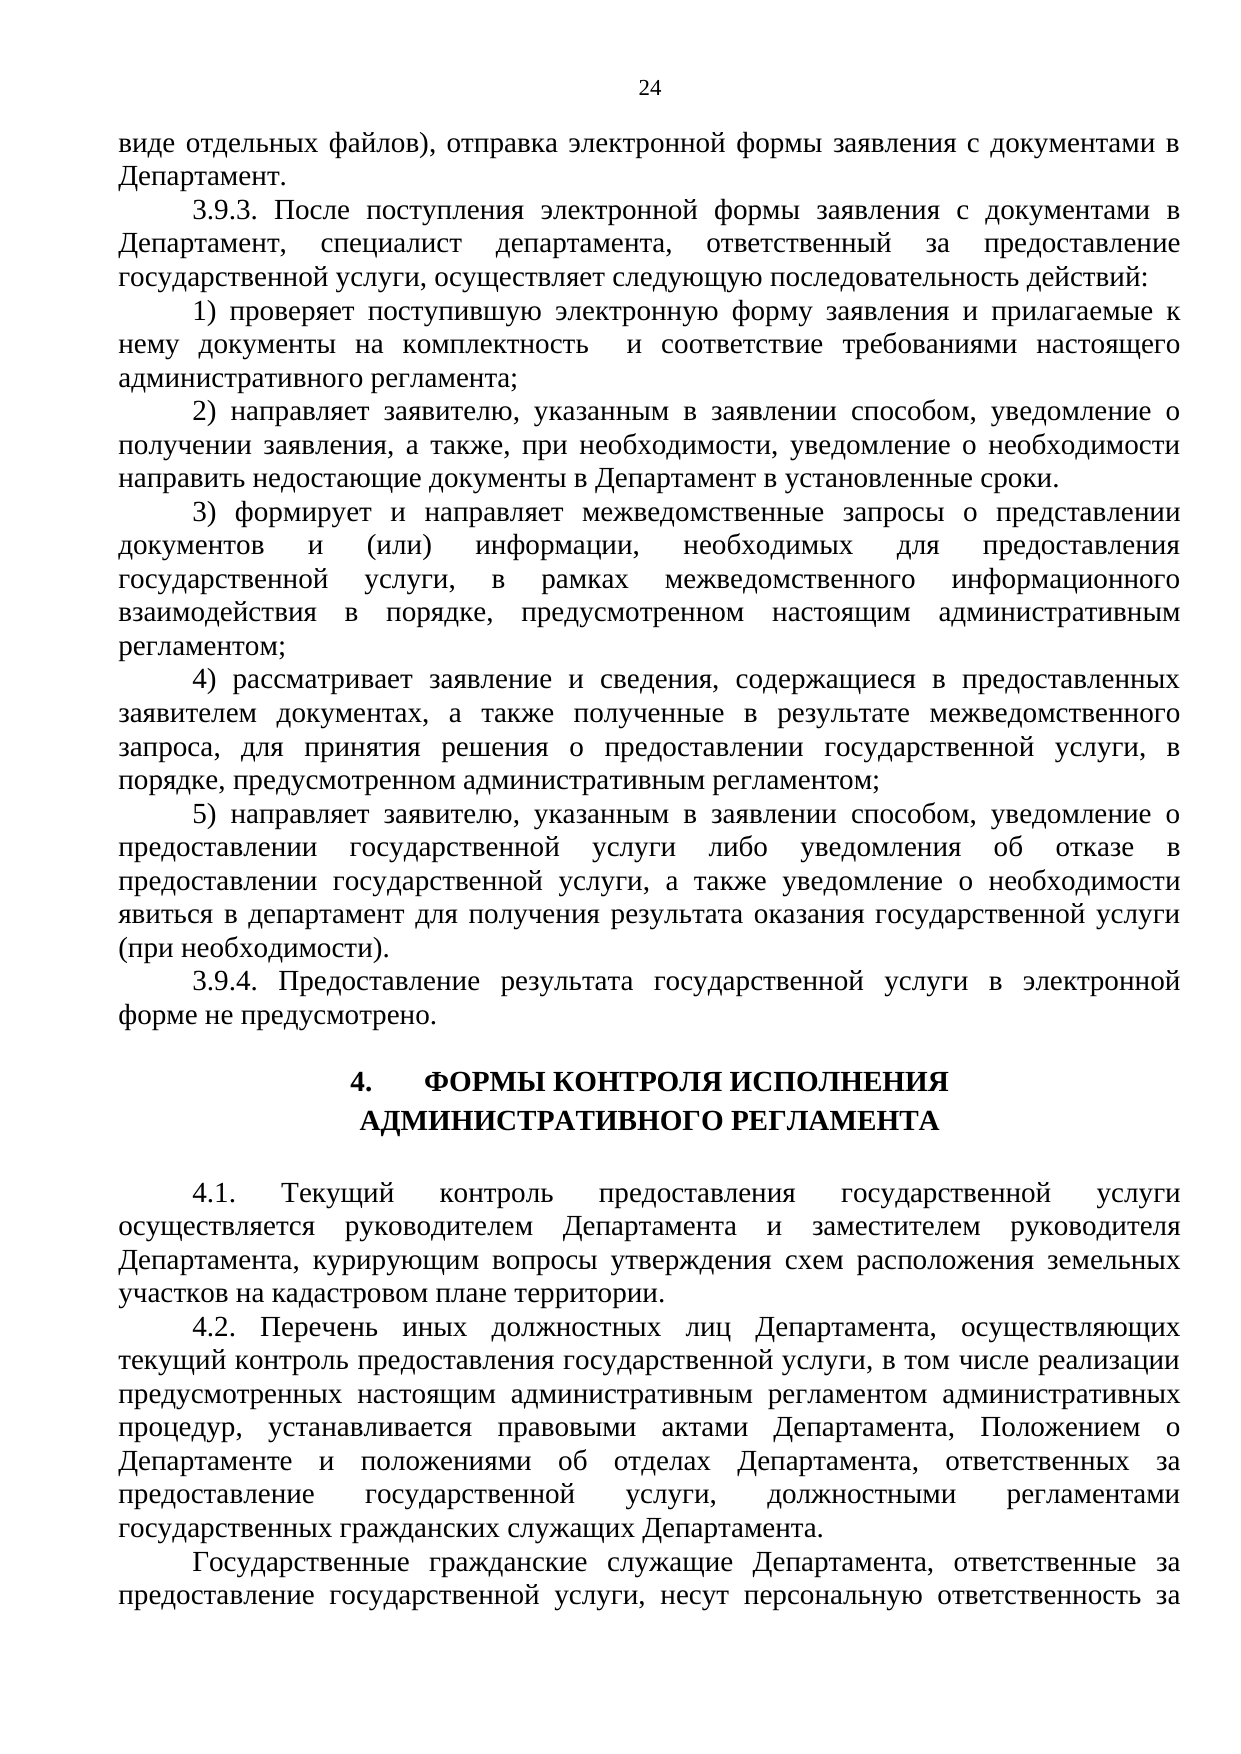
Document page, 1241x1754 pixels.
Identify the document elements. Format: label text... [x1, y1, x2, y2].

text 3.9.3. После поступления электронной формы заявления с документами в Департамент, специалист департамента, ответственный за предоставление государственной услуги, осуществляет следующую последовательность действий: [118, 192, 1181, 293]
text 4.1. Текущий контроль предоставления государственной услуги осуществляется руководителем Департамента и заместителем руководителя Департамента, курирующим вопросы утверждения схем расположения земельных участков на кадастровом плане территории. [118, 1175, 1181, 1309]
text 3) формирует и направляет межведомственные запросы о представлении документов и (или) информации, необходимых для предоставления государственной услуги, в рамках межведомственного информационного взаимодействия в порядке, предусмотренном настоящим административным регламентом; [118, 494, 1181, 662]
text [118, 1544, 1181, 1611]
text 4.2. Перечень иных должностных лиц Департамента, осуществляющих текущий контроль предоставления государственной услуги, в том числе реализации предусмотренных настоящим административным регламентом административных процедур, устанавливается правовыми актами Департамента, Положением о Департаменте и положениями об отделах Департамента, ответственных за предоставление государственной услуги, должностными регламентами государственных гражданских служащих Департамента. [118, 1309, 1181, 1544]
text 2) направляет заявителю, указанным в заявлении способом, уведомление о получении заявления, а также, при необходимости, уведомление о необходимости направить недостающие документы в Департамент в установленные сроки. [118, 393, 1181, 494]
text 4) рассматривает заявление и сведения, содержащиеся в предоставленных заявителем документах, а также полученные в результате межведомственного запроса, для принятия решения о предоставлении государственной услуги, в порядке, предусмотренном административным регламентом; [118, 662, 1181, 796]
list ФОРМЫ КОНТРОЛЯ ИСПОЛНЕНИЯ [118, 1064, 1181, 1098]
text 3.9.4. Предоставление результата государственной услуги в электронной форме не предусмотрено. [118, 963, 1181, 1031]
text 1) проверяет поступившую электронную форму заявления и прилагаемые к нему документы на комплектность и соответствие требованиями настоящего административного регламента; [118, 293, 1181, 393]
text 5) направляет заявителю, указанным в заявлении способом, уведомление о предоставлении государственной услуги либо уведомления об отказе в предоставлении государственной услуги, а также уведомление о необходимости явиться в департамент для получения результата оказания государственной услуги (при необходимости). [118, 796, 1181, 963]
text АДМИНИСТРАТИВНОГО РЕГЛАМЕНТА [118, 1103, 1181, 1136]
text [118, 125, 1181, 192]
